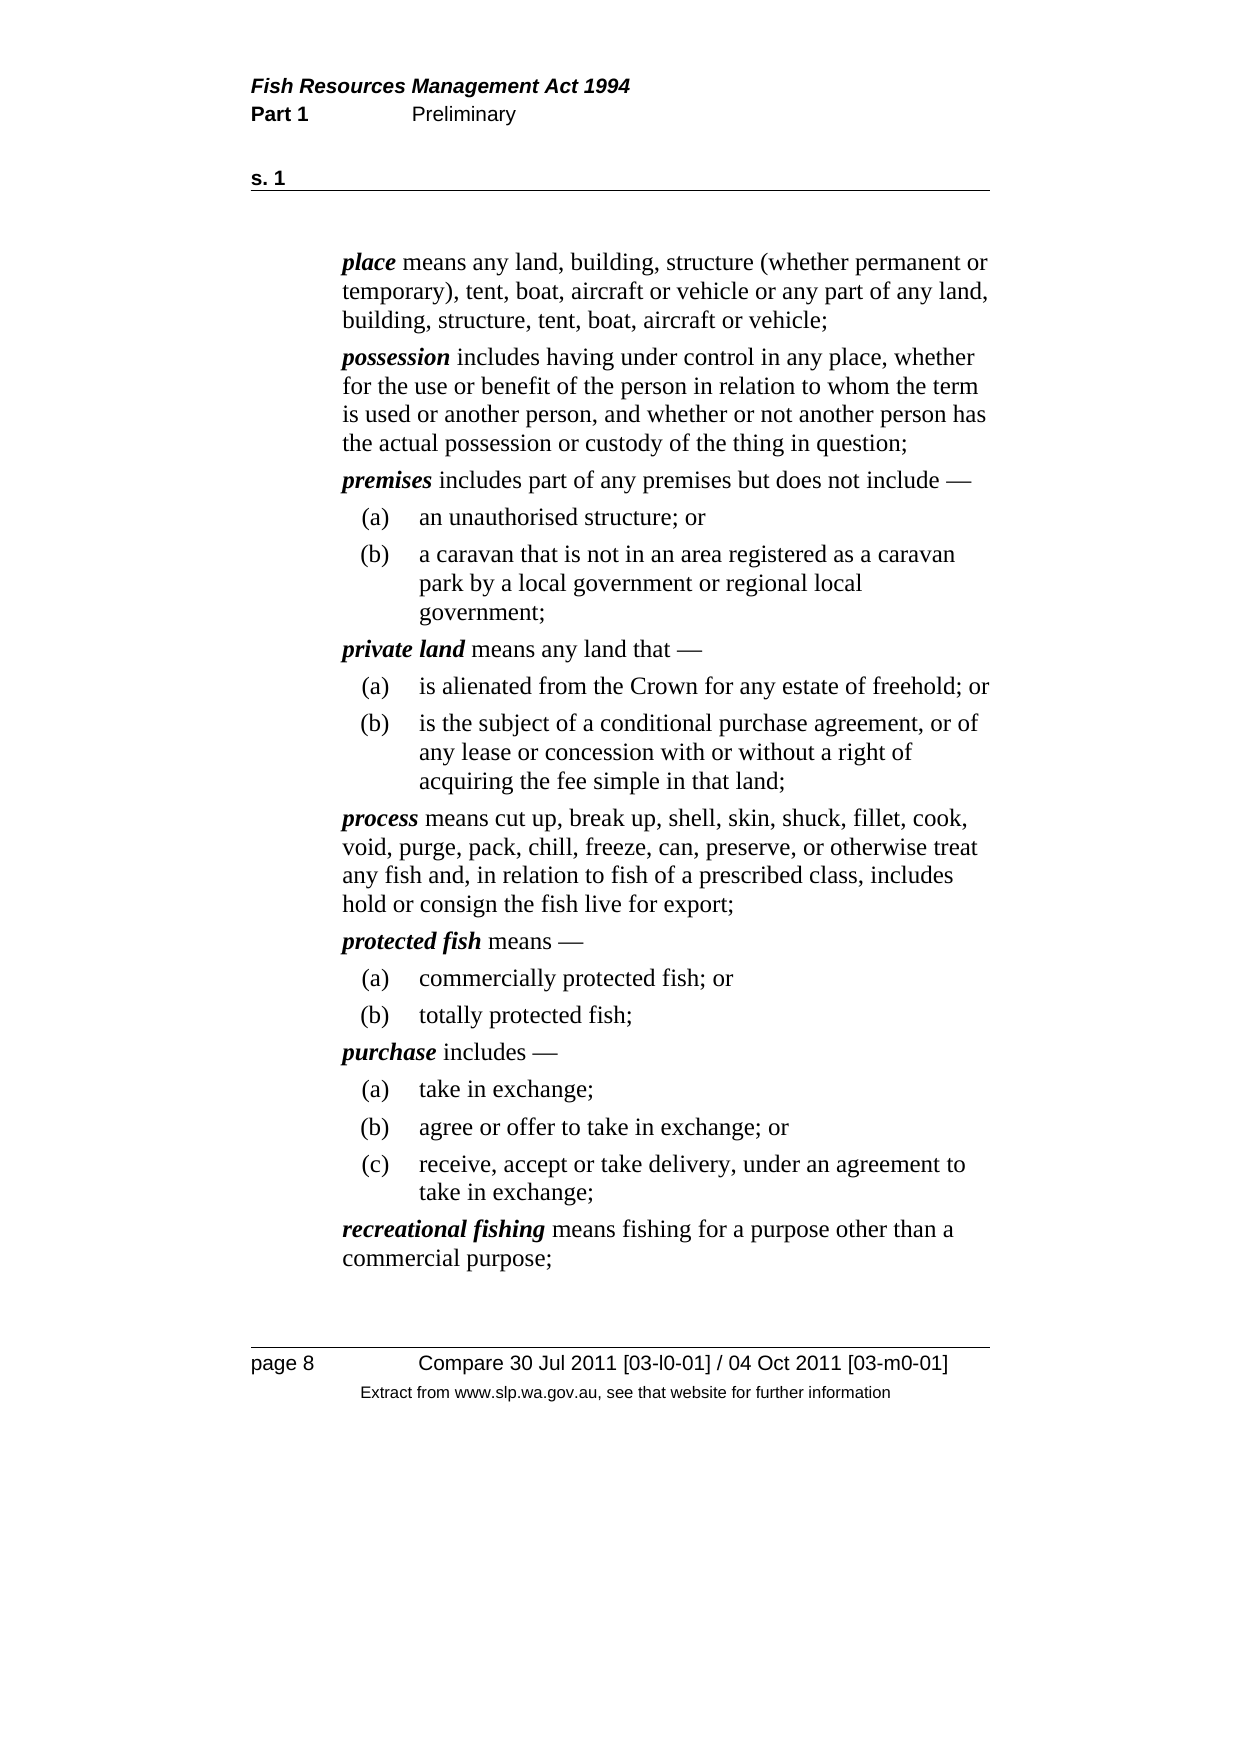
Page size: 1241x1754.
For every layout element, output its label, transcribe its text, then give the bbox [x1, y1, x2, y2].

text (c) receive, accept or take delivery, under an agreement to take in exchange; [251, 1149, 990, 1206]
text recreational fishing means fishing for a purpose other than a commercial purpose; [251, 1214, 990, 1272]
text place means any land, building, structure (whether permanent or temporary), tent, boat, aircraft or vehicle or any part of any land, building, structure, tent, boat, aircraft or vehicle; [251, 247, 990, 334]
text (b) is the subject of a conditional purchase agreement, or of any lease or concession with or without a right of acquiring the fee simple in that land; [251, 708, 990, 794]
text protected fish means — [251, 926, 990, 955]
text premises includes part of any premises but does not include — [251, 465, 990, 494]
text private land means any land that — [251, 634, 990, 663]
text possession includes having under control in any place, whether for the use or benefit of the person in relation to whom the term is used or another person, and whether or not another person has the actual possession or custody of the thing in question; [251, 342, 990, 457]
text (b) totally protected fish; [251, 1000, 990, 1029]
text purchase includes — [251, 1037, 990, 1066]
text (a) an unauthorised structure; or [251, 502, 990, 531]
text (b) agree or offer to take in exchange; or [251, 1112, 990, 1140]
text process means cut up, break up, shell, skin, shuck, fillet, cook, void, purge, pack, chill, freeze, can, preserve, or otherwise treat any fish and, in relation to fish of a prescribed class, includes hold or consign the fish live for export; [251, 803, 990, 918]
text (b) a caravan that is not in an area registered as a caravan park by a local government or regional local government; [251, 539, 990, 626]
text (a) take in exchange; [251, 1074, 990, 1103]
text (a) is alienated from the Crown for any estate of freehold; or [251, 671, 990, 700]
text (a) commercially protected fish; or [251, 963, 990, 992]
